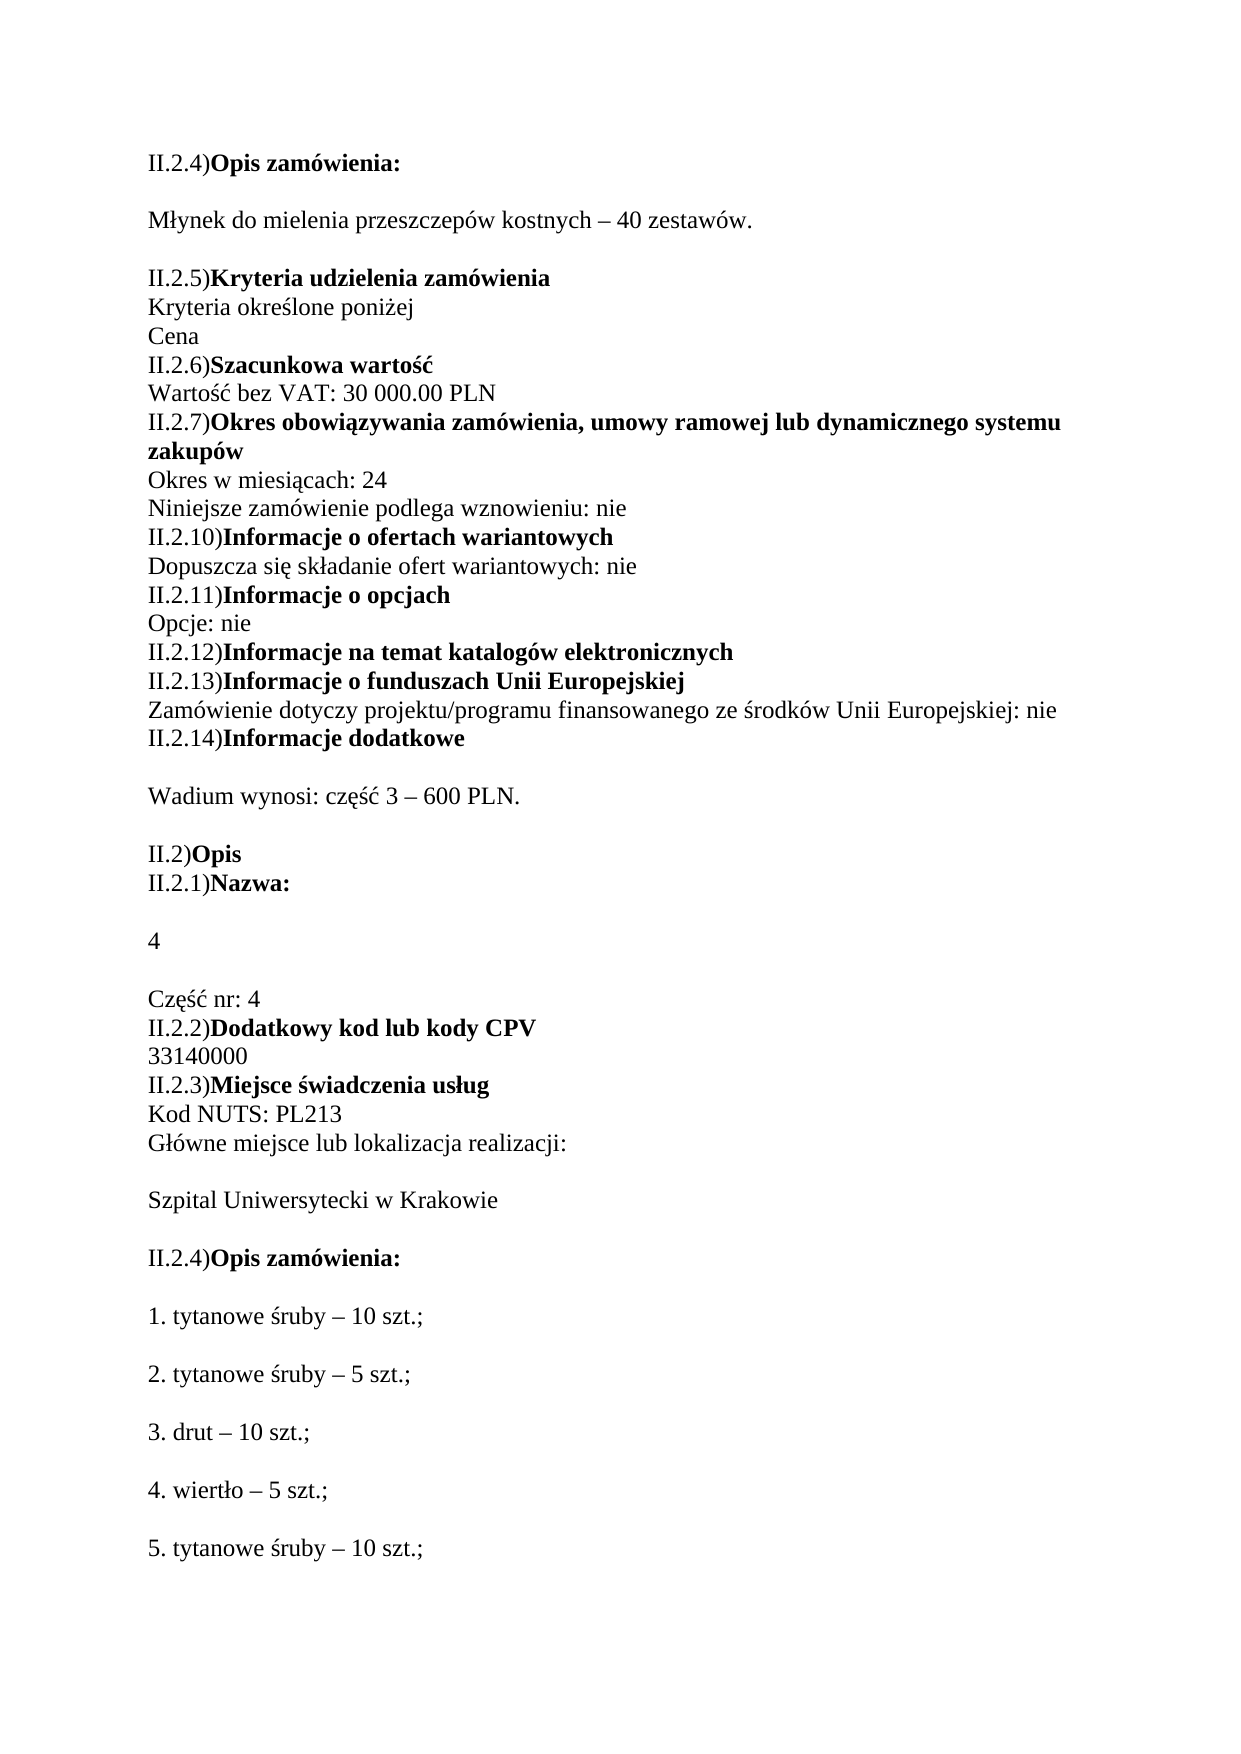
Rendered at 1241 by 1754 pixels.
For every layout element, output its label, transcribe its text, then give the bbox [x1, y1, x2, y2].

text II.2.2)Dodatkowy kod lub kody CPV [148, 1013, 1093, 1041]
text II.2.5)Kryteria udzielenia zamówienia [148, 263, 1093, 292]
text II.2.1)Nazwa: [148, 868, 1093, 897]
text II.2.12)Informacje na temat katalogów elektronicznych [148, 637, 1093, 666]
text 1. tytanowe śruby – 10 szt.; [148, 1301, 1093, 1330]
text II.2.4)Opis zamówienia: [148, 1243, 1093, 1272]
text Wadium wynosi: część 3 – 600 PLN. [148, 781, 1093, 810]
text II.2.13)Informacje o funduszach Unii Europejskiej [148, 666, 1093, 695]
text Dopuszcza się składanie ofert wariantowych: nie [148, 551, 1093, 580]
text 33140000 [148, 1041, 1093, 1070]
text Niniejsze zamówienie podlega wznowieniu: nie [148, 493, 1093, 522]
text Cena [148, 321, 1093, 350]
text Wartość bez VAT: 30 000.00 PLN [148, 378, 1093, 407]
text II.2.4)Opis zamówienia: [148, 148, 1093, 176]
text Kryteria określone poniżej [148, 292, 1093, 321]
text Kod NUTS: PL213 [148, 1099, 1093, 1128]
text II.2.11)Informacje o opcjach [148, 580, 1093, 608]
text Główne miejsce lub lokalizacja realizacji: [148, 1128, 1093, 1156]
text Zamówienie dotyczy projektu/programu finansowanego ze środków Unii Europejskiej: nie [148, 695, 1093, 723]
text Okres w miesiącach: 24 [148, 465, 1093, 493]
text Opcje: nie [148, 608, 1093, 637]
text II.2.14)Informacje dodatkowe [148, 723, 1093, 752]
text II.2.10)Informacje o ofertach wariantowych [148, 522, 1093, 551]
text II.2)Opis [148, 839, 1093, 868]
text II.2.7)Okres obowiązywania zamówienia, umowy ramowej lub dynamicznego systemu zakupów [148, 407, 1093, 465]
text Młynek do mielenia przeszczepów kostnych – 40 zestawów. [148, 206, 1093, 234]
text Szpital Uniwersytecki w Krakowie [148, 1186, 1093, 1214]
text Część nr: 4 [148, 984, 1093, 1013]
text 3. drut – 10 szt.; [148, 1417, 1093, 1446]
text II.2.3)Miejsce świadczenia usług [148, 1070, 1093, 1099]
text 5. tytanowe śruby – 10 szt.; [148, 1533, 1093, 1562]
text II.2.6)Szacunkowa wartość [148, 350, 1093, 378]
text 2. tytanowe śruby – 5 szt.; [148, 1359, 1093, 1388]
text 4 [148, 926, 1093, 955]
text 4. wiertło – 5 szt.; [148, 1475, 1093, 1504]
